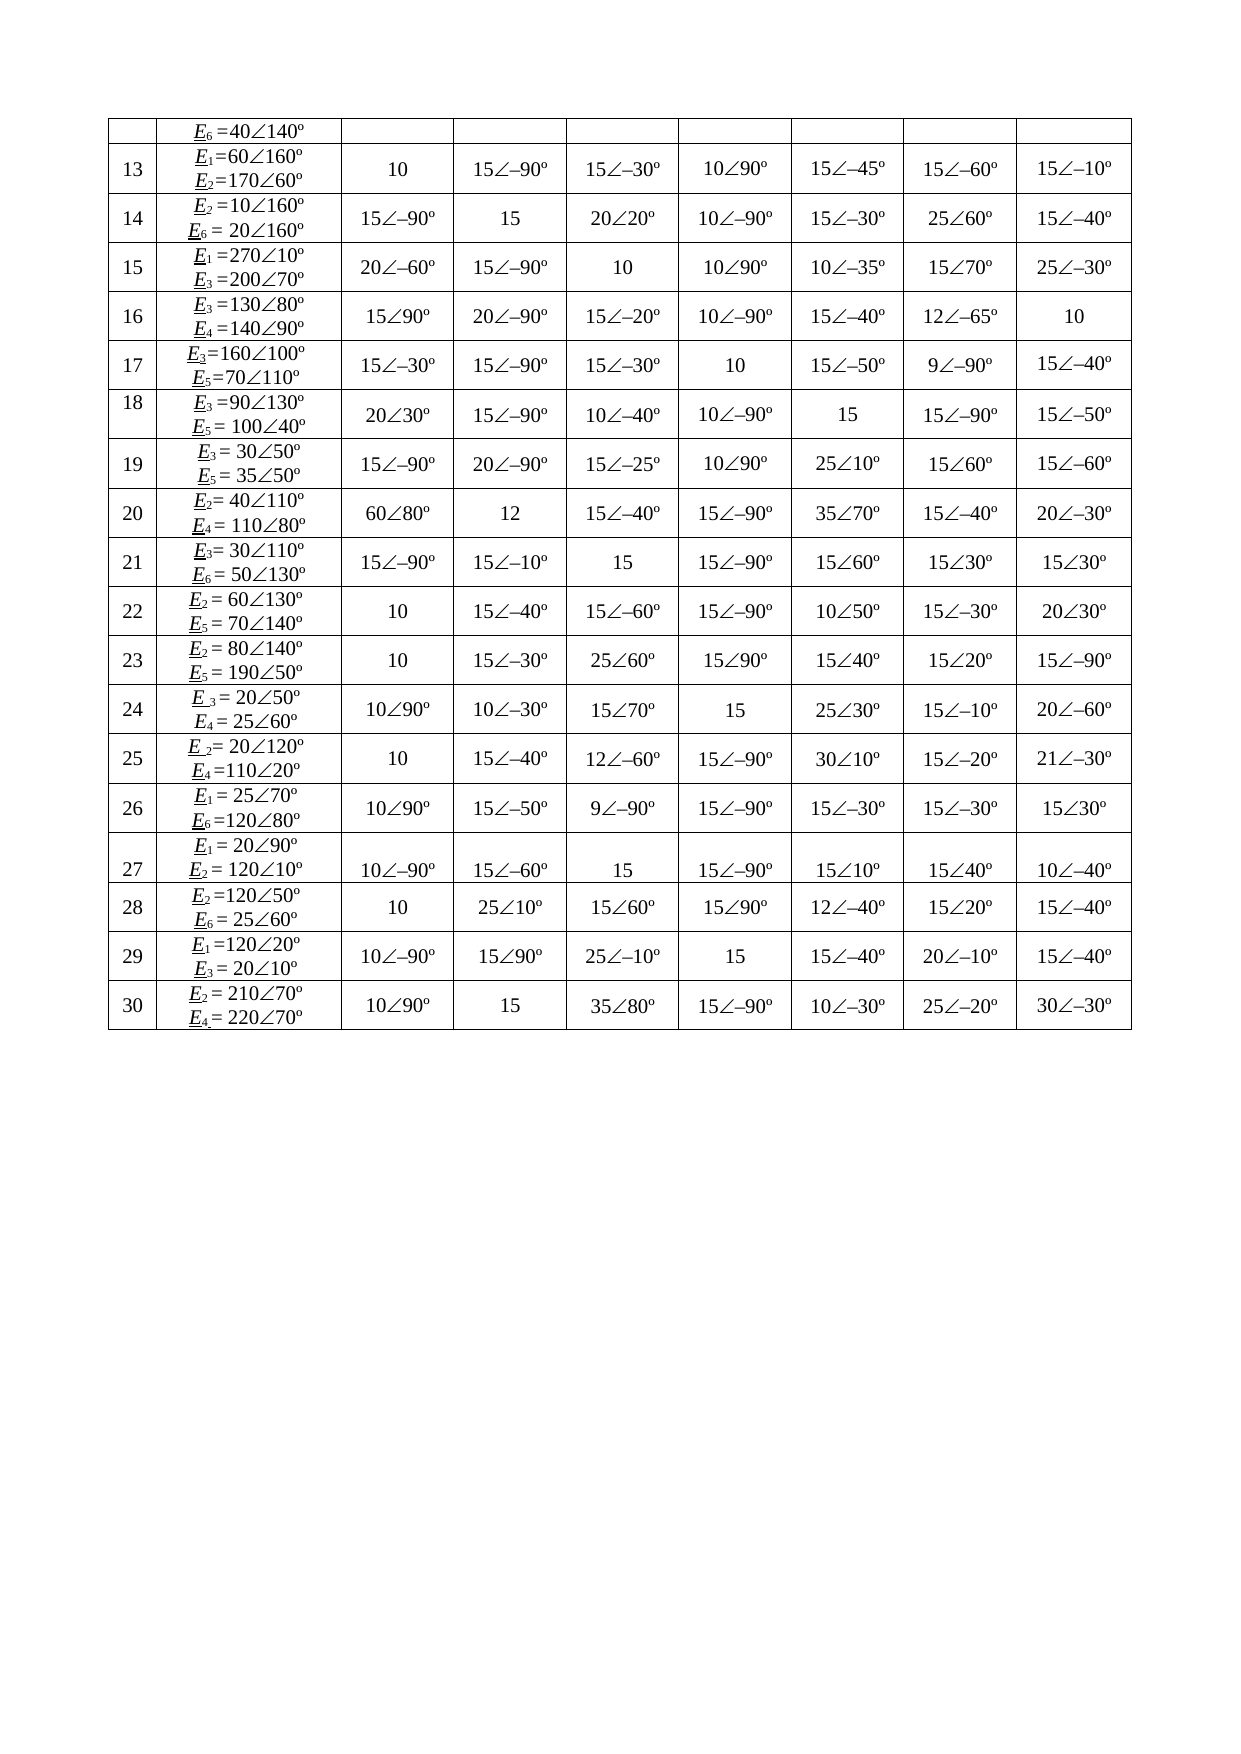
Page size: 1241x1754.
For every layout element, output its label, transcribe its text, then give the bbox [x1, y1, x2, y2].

table_cell 15–60º [454, 833, 566, 882]
table_cell E3 =90130º E5 = 10040º [157, 390, 341, 438]
table_cell E3=160100º E5=70110º [157, 341, 341, 389]
table_cell 15–30º [567, 341, 678, 389]
table_cell 15 [792, 390, 903, 438]
table_cell 12–40º [792, 883, 903, 931]
table_cell 15–10º [1017, 144, 1131, 192]
table_cell 1090º [342, 685, 453, 733]
table_cell 1570º [567, 685, 678, 733]
table_cell 2020º [567, 194, 678, 242]
table_cell 1560º [904, 439, 1016, 487]
table_cell 9–90º [567, 784, 678, 832]
table_cell 12–60º [567, 734, 678, 782]
table_cell 28 [109, 883, 156, 931]
table_cell 17 [109, 341, 156, 389]
table_cell 10–90º [679, 390, 791, 438]
table_cell 10 [342, 636, 453, 684]
table_cell 6080º [342, 489, 453, 537]
table_cell 2030º [342, 390, 453, 438]
table_cell 10 [1017, 292, 1131, 340]
table_cell 10 [342, 587, 453, 635]
table_cell 1550º [904, 119, 1016, 143]
table_cell E3 = 3050º E5 = 3550º [157, 439, 341, 487]
table_cell 15–60º [567, 587, 678, 635]
table_cell 15–40º [792, 932, 903, 980]
table_cell 15 [679, 685, 791, 733]
table_cell 15–60º [904, 144, 1016, 192]
table_cell 15–30º [792, 194, 903, 242]
table_cell 15–90º [679, 587, 791, 635]
table_cell 12 [454, 489, 566, 537]
table_cell 12–65º [904, 292, 1016, 340]
table_cell 15 [679, 932, 791, 980]
table_cell 2530º [792, 685, 903, 733]
table_cell 15–90º [679, 833, 791, 882]
table_cell 15–30º [567, 144, 678, 192]
table_cell 10–90º [679, 194, 791, 242]
table_cell 15–10º [454, 538, 566, 586]
table_cell 15–10º [904, 685, 1016, 733]
table_cell 1530º [904, 538, 1016, 586]
table_cell 15–60º [1017, 439, 1131, 487]
table_cell 27 [109, 833, 156, 882]
table_cell 22 [109, 587, 156, 635]
table_cell 25–10º [567, 932, 678, 980]
table_cell 15–90º [679, 119, 791, 143]
table_cell 23 [109, 636, 156, 684]
table_cell 15–10º [792, 119, 903, 143]
table_cell E2= 40110º E4 = 11080º [157, 489, 341, 537]
table_cell 1510º [792, 833, 903, 882]
table_cell 15–90º [679, 734, 791, 782]
table_cell 19 [109, 439, 156, 487]
table_cell 2510º [792, 439, 903, 487]
table_cell 15–40º [1017, 194, 1131, 242]
table_cell E1=60160º E2=17060º [157, 144, 341, 192]
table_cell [157, 119, 341, 143]
table_cell 10–90º [679, 292, 791, 340]
table_cell 25–30º [1017, 243, 1131, 291]
table_cell 1540º [904, 833, 1016, 882]
table_cell 25–90º [454, 119, 566, 143]
table_cell E 2= 20120º E4 =11020º [157, 734, 341, 782]
table_cell E2 =12050º E6 = 2560º [157, 883, 341, 931]
table_cell 24 [109, 685, 156, 733]
table_cell 15–25º [567, 439, 678, 487]
table_cell 10 [567, 243, 678, 291]
table_cell 1090º [342, 784, 453, 832]
table_cell 15–90º [454, 243, 566, 291]
table_cell 1590º [679, 636, 791, 684]
table_cell 15 [567, 833, 678, 882]
table_cell 15–90º [342, 439, 453, 487]
table_cell 15 [454, 194, 566, 242]
table_cell 26 [109, 784, 156, 832]
table_cell E2 = 21070º E4 = 22070º [157, 981, 341, 1029]
table_cell E2 = 60130º E5 = 70140º [157, 587, 341, 635]
table_cell 1035º [567, 119, 678, 143]
table_cell 10–40º [1017, 833, 1131, 882]
table_cell 15–90º [454, 144, 566, 192]
table_cell 15–90º [342, 194, 453, 242]
table_cell 18 [109, 390, 156, 438]
table_cell 12 [1017, 119, 1131, 143]
table_cell E1 = 2090º E2 = 12010º [157, 833, 341, 882]
table_cell 20–90º [454, 292, 566, 340]
table_cell 2560º [904, 194, 1016, 242]
table_cell 10 [342, 883, 453, 931]
table_cell 1530º [1017, 784, 1131, 832]
table_cell 15 [454, 981, 566, 1029]
table_cell 15–90º [679, 784, 791, 832]
table_cell 15–50º [1017, 390, 1131, 438]
table_cell 29 [109, 932, 156, 980]
table_cell 15–90º [679, 981, 791, 1029]
table_cell E3= 30110º E6 = 50130º [157, 538, 341, 586]
table_cell E2 = 80140º E5 = 19050º [157, 636, 341, 684]
table_cell 15–50º [454, 784, 566, 832]
table_cell 15–20º [904, 734, 1016, 782]
table_cell 1540º [792, 636, 903, 684]
table_cell 1590º [679, 883, 791, 931]
table_cell 25 [109, 734, 156, 782]
table_cell 20–10º [904, 932, 1016, 980]
table_cell 15–90º [1017, 636, 1131, 684]
table_cell 1570º [904, 243, 1016, 291]
table_cell 15–40º [454, 587, 566, 635]
table_cell 15–90º [454, 341, 566, 389]
table_cell 10 [342, 144, 453, 192]
table_cell 1590º [454, 932, 566, 980]
table_cell 12 [109, 119, 156, 143]
table_cell 15–30º [792, 784, 903, 832]
table_cell 15–20º [567, 292, 678, 340]
table_cell 15–30º [904, 784, 1016, 832]
table_cell 1050º [792, 587, 903, 635]
table_cell 1090º [342, 981, 453, 1029]
table_cell 15–40º [1017, 341, 1131, 389]
table_cell 20450 [342, 119, 453, 143]
table_cell 1560º [567, 883, 678, 931]
table_cell 15–40º [904, 489, 1016, 537]
table_cell 15–40º [1017, 883, 1131, 931]
table_cell 25–20º [904, 981, 1016, 1029]
table_cell 15–90º [904, 390, 1016, 438]
table_cell 15–30º [342, 341, 453, 389]
table_cell 20 [109, 489, 156, 537]
table_cell 2030º [1017, 587, 1131, 635]
table_cell 21–30º [1017, 734, 1131, 782]
table_cell 2560º [567, 636, 678, 684]
table_cell 2510º [454, 883, 566, 931]
table_cell 10–90º [342, 932, 453, 980]
table_cell 15–40º [792, 292, 903, 340]
table_cell 1090º [679, 439, 791, 487]
table_cell 15–45º [792, 144, 903, 192]
table_cell 15–90º [342, 538, 453, 586]
table_cell E3 =13080º E4 =14090º [157, 292, 341, 340]
table_cell 10–40º [567, 390, 678, 438]
table_cell 15–90º [454, 390, 566, 438]
table_cell 15–90º [679, 538, 791, 586]
table_cell 15–50º [792, 341, 903, 389]
table_cell 10–30º [792, 981, 903, 1029]
table_cell 16 [109, 292, 156, 340]
table_cell 3010º [792, 734, 903, 782]
table_cell 15–30º [904, 587, 1016, 635]
table_cell 15 [567, 538, 678, 586]
table_cell 30 [109, 981, 156, 1029]
table_cell 1520º [904, 883, 1016, 931]
table_cell E 3 = 2050º E4 = 2560º [157, 685, 341, 733]
table_cell 15–30º [454, 636, 566, 684]
table_cell 3570º [792, 489, 903, 537]
table_cell 20–90º [454, 439, 566, 487]
table_cell 1530º [1017, 538, 1131, 586]
table_cell 15–40º [454, 734, 566, 782]
table_cell 13 [109, 144, 156, 192]
table_cell 20–30º [1017, 489, 1131, 537]
table_cell E2 =10160º E6 = 20160º [157, 194, 341, 242]
table_cell 14 [109, 194, 156, 242]
table_cell 21 [109, 538, 156, 586]
table_cell 15–40º [567, 489, 678, 537]
table_cell E1 =27010º E3 =20070º [157, 243, 341, 291]
table_cell 20–60º [342, 243, 453, 291]
table_cell 20–60º [1017, 685, 1131, 733]
table_cell 10–35º [792, 243, 903, 291]
table_cell E1 =12020º E3 = 2010º [157, 932, 341, 980]
table_cell 1590º [342, 292, 453, 340]
table_cell 1090º [679, 144, 791, 192]
table_cell 10–30º [454, 685, 566, 733]
table_cell 1090º [679, 243, 791, 291]
table_cell 3580º [567, 981, 678, 1029]
table_cell 1560º [792, 538, 903, 586]
table_cell 15–40º [1017, 932, 1131, 980]
table_cell 10 [679, 341, 791, 389]
table_cell 30–30º [1017, 981, 1131, 1029]
table_cell 15 [109, 243, 156, 291]
table_cell 1520º [904, 636, 1016, 684]
table_cell 10 [342, 734, 453, 782]
table_cell 15–90º [679, 489, 791, 537]
table_cell 9–90º [904, 341, 1016, 389]
table_cell 10–90º [342, 833, 453, 882]
table_cell E1 = 2570º E6 =12080º [157, 784, 341, 832]
